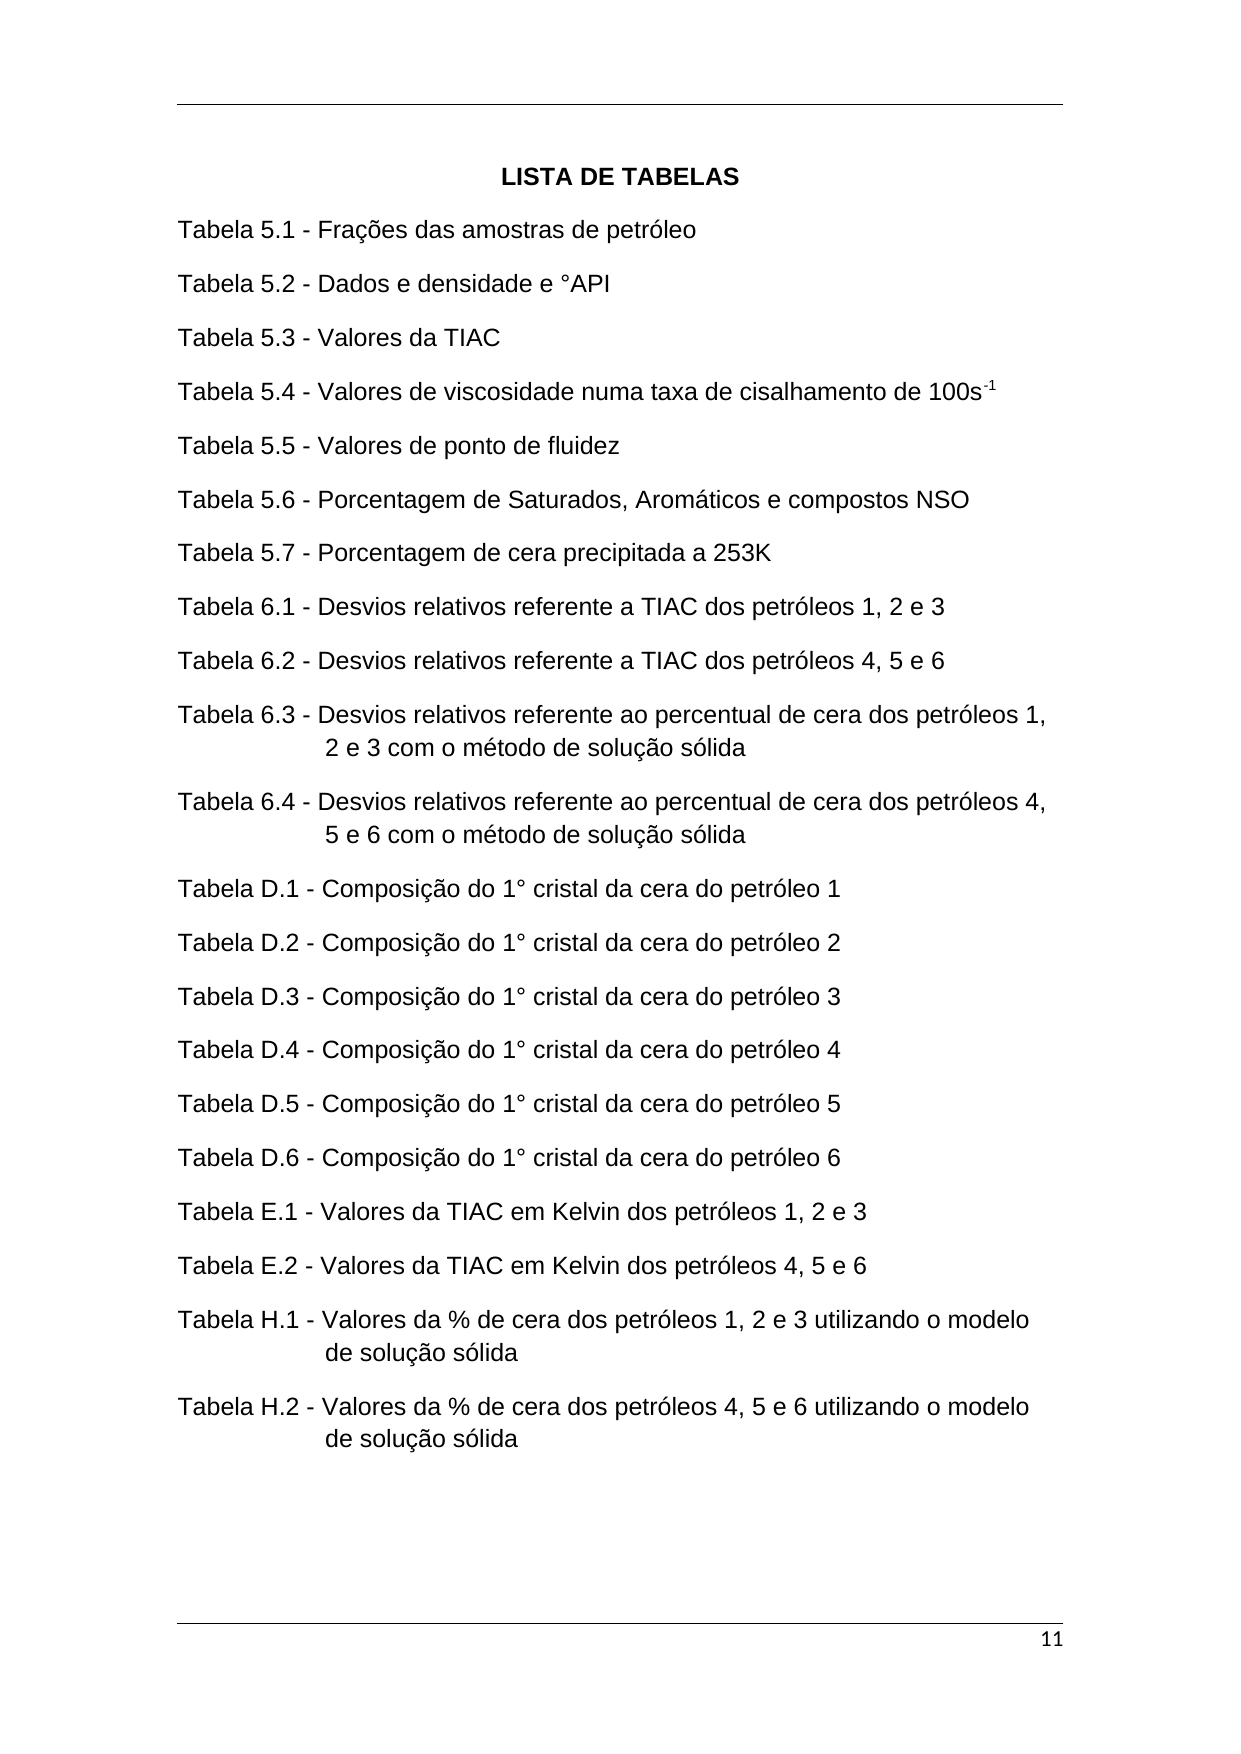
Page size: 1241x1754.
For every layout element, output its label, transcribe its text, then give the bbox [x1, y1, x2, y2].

text Tabela 6.4 - Desvios relativos referente ao percentual de cera dos petróleos 4, 5 e 6 com o método de solução sólida [177, 787, 1063, 849]
text Tabela E.1 - Valores da TIAC em Kelvin dos petróleos 1, 2 e 3 [177, 1197, 1063, 1226]
text Tabela D.6 - Composição do 1° cristal da cera do petróleo 6 [177, 1143, 1063, 1172]
text Tabela 5.6 - Porcentagem de Saturados, Aromáticos e compostos NSO [177, 484, 1063, 513]
text Tabela 5.3 - Valores da TIAC [177, 323, 1063, 352]
text Tabela D.5 - Composição do 1° cristal da cera do petróleo 5 [177, 1089, 1063, 1118]
text Tabela H.1 - Valores da % de cera dos petróleos 1, 2 e 3 utilizando o modelo de solução sólida [177, 1304, 1063, 1366]
text Tabela 6.3 - Desvios relativos referente ao percentual de cera dos petróleos 1, 2 e 3 com o método de solução sólida [177, 700, 1063, 762]
text Tabela 5.2 - Dados e densidade e °API [177, 269, 1063, 298]
text Tabela D.1 - Composição do 1° cristal da cera do petróleo 1 [177, 874, 1063, 902]
text Tabela 5.7 - Porcentagem de cera precipitada a 253K [177, 538, 1063, 567]
text Tabela 5.4 - Valores de viscosidade numa taxa de cisalhamento de 100s-1 [177, 377, 1063, 406]
text Tabela E.2 - Valores da TIAC em Kelvin dos petróleos 4, 5 e 6 [177, 1251, 1063, 1279]
text Tabela H.2 - Valores da % de cera dos petróleos 4, 5 e 6 utilizando o modelo de solução sólida [177, 1391, 1063, 1453]
text Tabela 5.5 - Valores de ponto de fluidez [177, 431, 1063, 459]
text Tabela 6.2 - Desvios relativos referente a TIAC dos petróleos 4, 5 e 6 [177, 646, 1063, 675]
text Tabela D.4 - Composição do 1° cristal da cera do petróleo 4 [177, 1035, 1063, 1064]
text Tabela 6.1 - Desvios relativos referente a TIAC dos petróleos 1, 2 e 3 [177, 592, 1063, 621]
text Tabela D.2 - Composição do 1° cristal da cera do petróleo 2 [177, 928, 1063, 956]
text Tabela D.3 - Composição do 1° cristal da cera do petróleo 3 [177, 981, 1063, 1010]
text LISTA DE TABELAS [177, 161, 1063, 190]
text Tabela 5.1 - Frações das amostras de petróleo [177, 215, 1063, 244]
